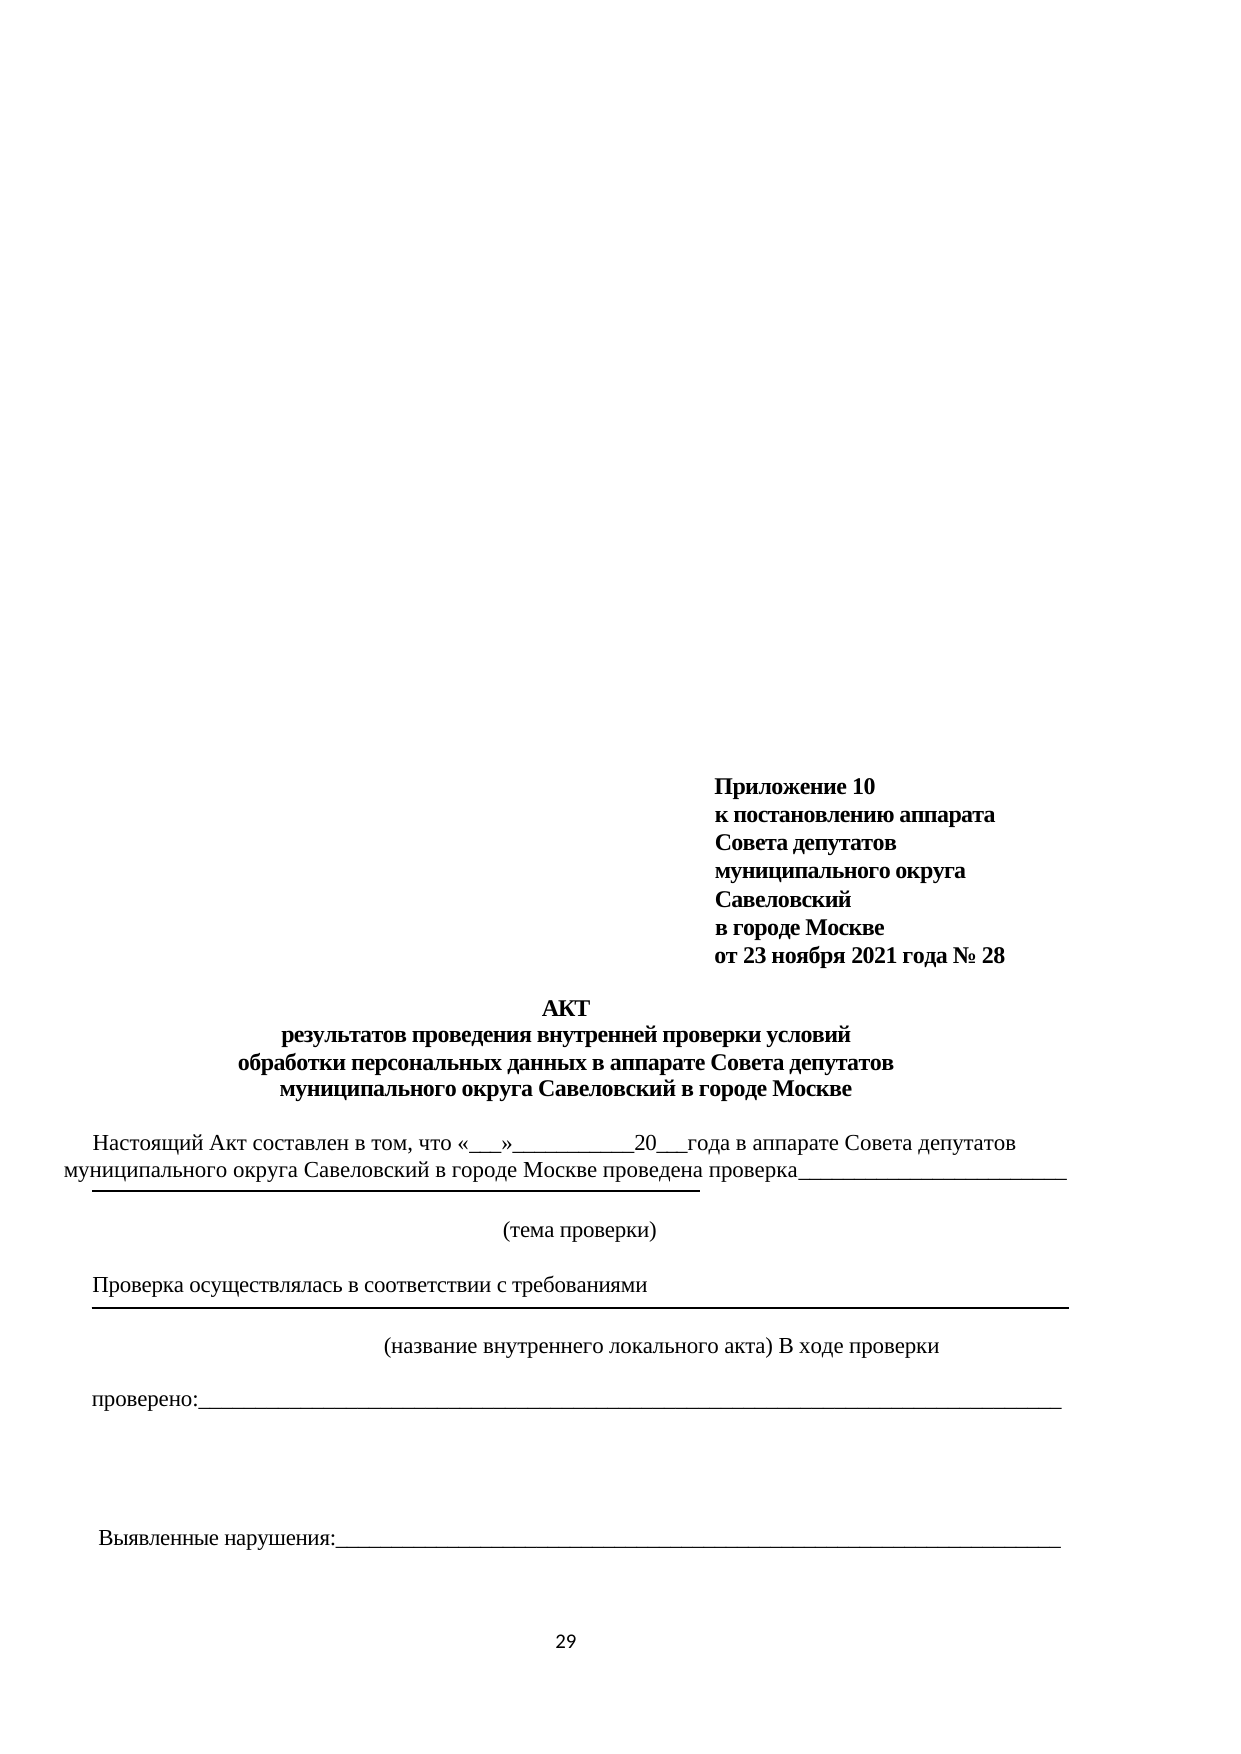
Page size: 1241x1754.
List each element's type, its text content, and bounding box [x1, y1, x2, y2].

text Савеловский [714, 885, 1068, 913]
text АКТ [65, 994, 1068, 1021]
text Приложение 10 [714, 772, 1068, 800]
text обработки персональных данных в аппарате Совета депутатов [64, 1048, 1068, 1075]
text (тема проверки) Проверка осуществлялась в соответствии с требованиями [92, 1192, 700, 1304]
text в городе Москве [715, 913, 1068, 941]
text к постановлению аппарата [714, 800, 1068, 828]
text муниципального округа Савеловский в городе Москве [64, 1075, 1068, 1102]
text Настоящий Акт составлен в том, что « » 20 года в аппарате Совета депутатов муниципального округа Савеловский в городе Москве проведена проверка [63, 1128, 1068, 1183]
text от 23 ноября 2021 года № 28 [714, 941, 1068, 969]
text результатов проведения внутренней проверки условий [65, 1021, 1068, 1048]
text Совета депутатов [714, 828, 1068, 856]
text муниципального округа [714, 856, 1068, 884]
text Выявленные нарушения:_________________________________________________________________ [98, 1524, 1068, 1551]
text (название внутреннего локального акта) В ходе проверки проверено:____________________________________________________________________________ [92, 1309, 1069, 1417]
